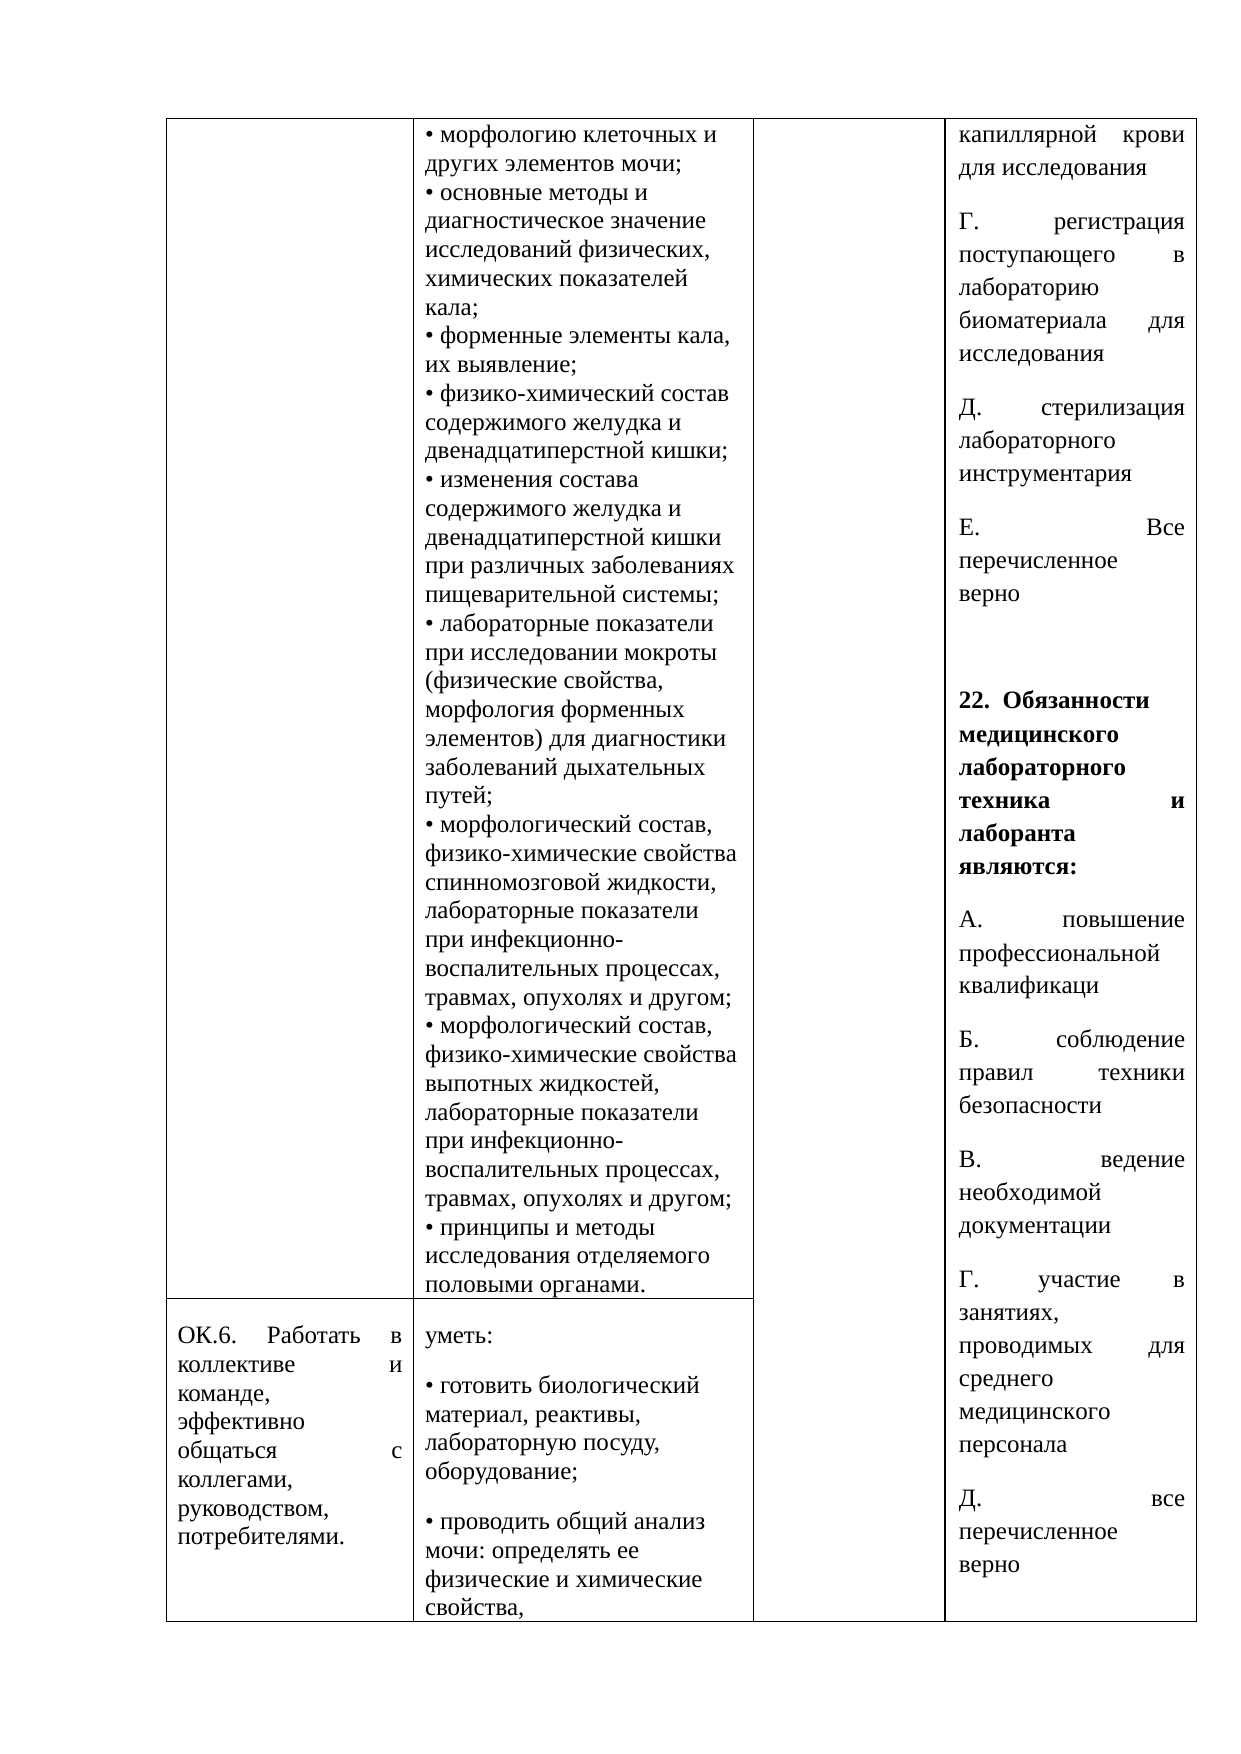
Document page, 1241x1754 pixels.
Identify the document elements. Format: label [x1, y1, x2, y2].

table_cell [414, 1299, 753, 1621]
table_cell [167, 119, 413, 1298]
table_cell [414, 119, 753, 1298]
table_cell [167, 1299, 413, 1621]
